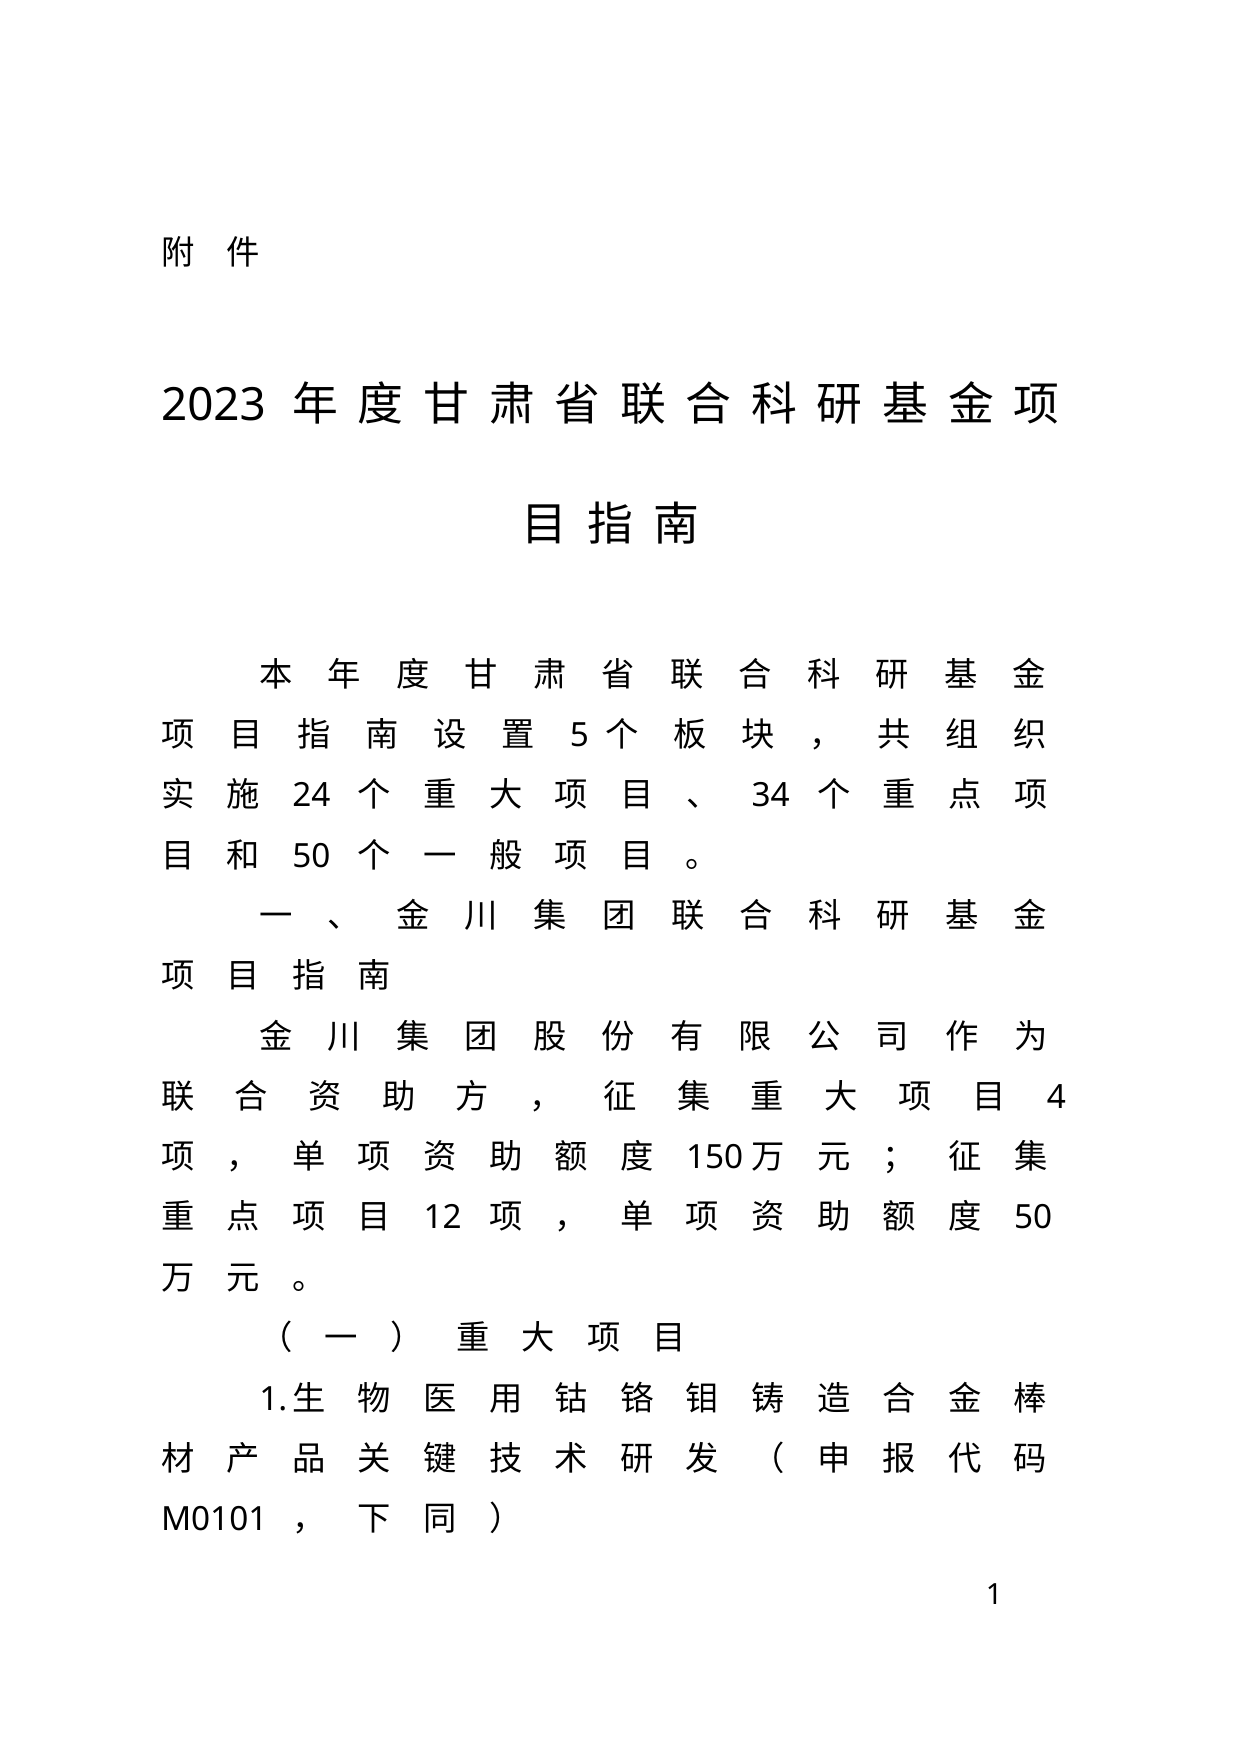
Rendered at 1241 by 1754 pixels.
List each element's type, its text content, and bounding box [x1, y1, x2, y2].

list 附件 [161, 219, 1079, 280]
list （一）重大项目 [161, 1305, 1079, 1365]
list 本年度甘肃省联合科研基金项目指南设置5个板块，共组织实施24个重大项目、34个重点项目和50个一般项目。 [161, 642, 1079, 883]
list 金川集团股份有限公司作为联合资助方，征集重大项目4项，单项资助额度150万元；征集重点项目12项，单项资助额度50万元。 [161, 1003, 1079, 1305]
list 一、金川集团联合科研基金项目指南 [161, 883, 1079, 1003]
list 1.生物医用钴铬钼铸造合金棒材产品关键技术研发（申报代码M0101，下同） [161, 1365, 1079, 1546]
list 2023年度甘肃省联合科研基金项目指南 [161, 340, 1079, 581]
